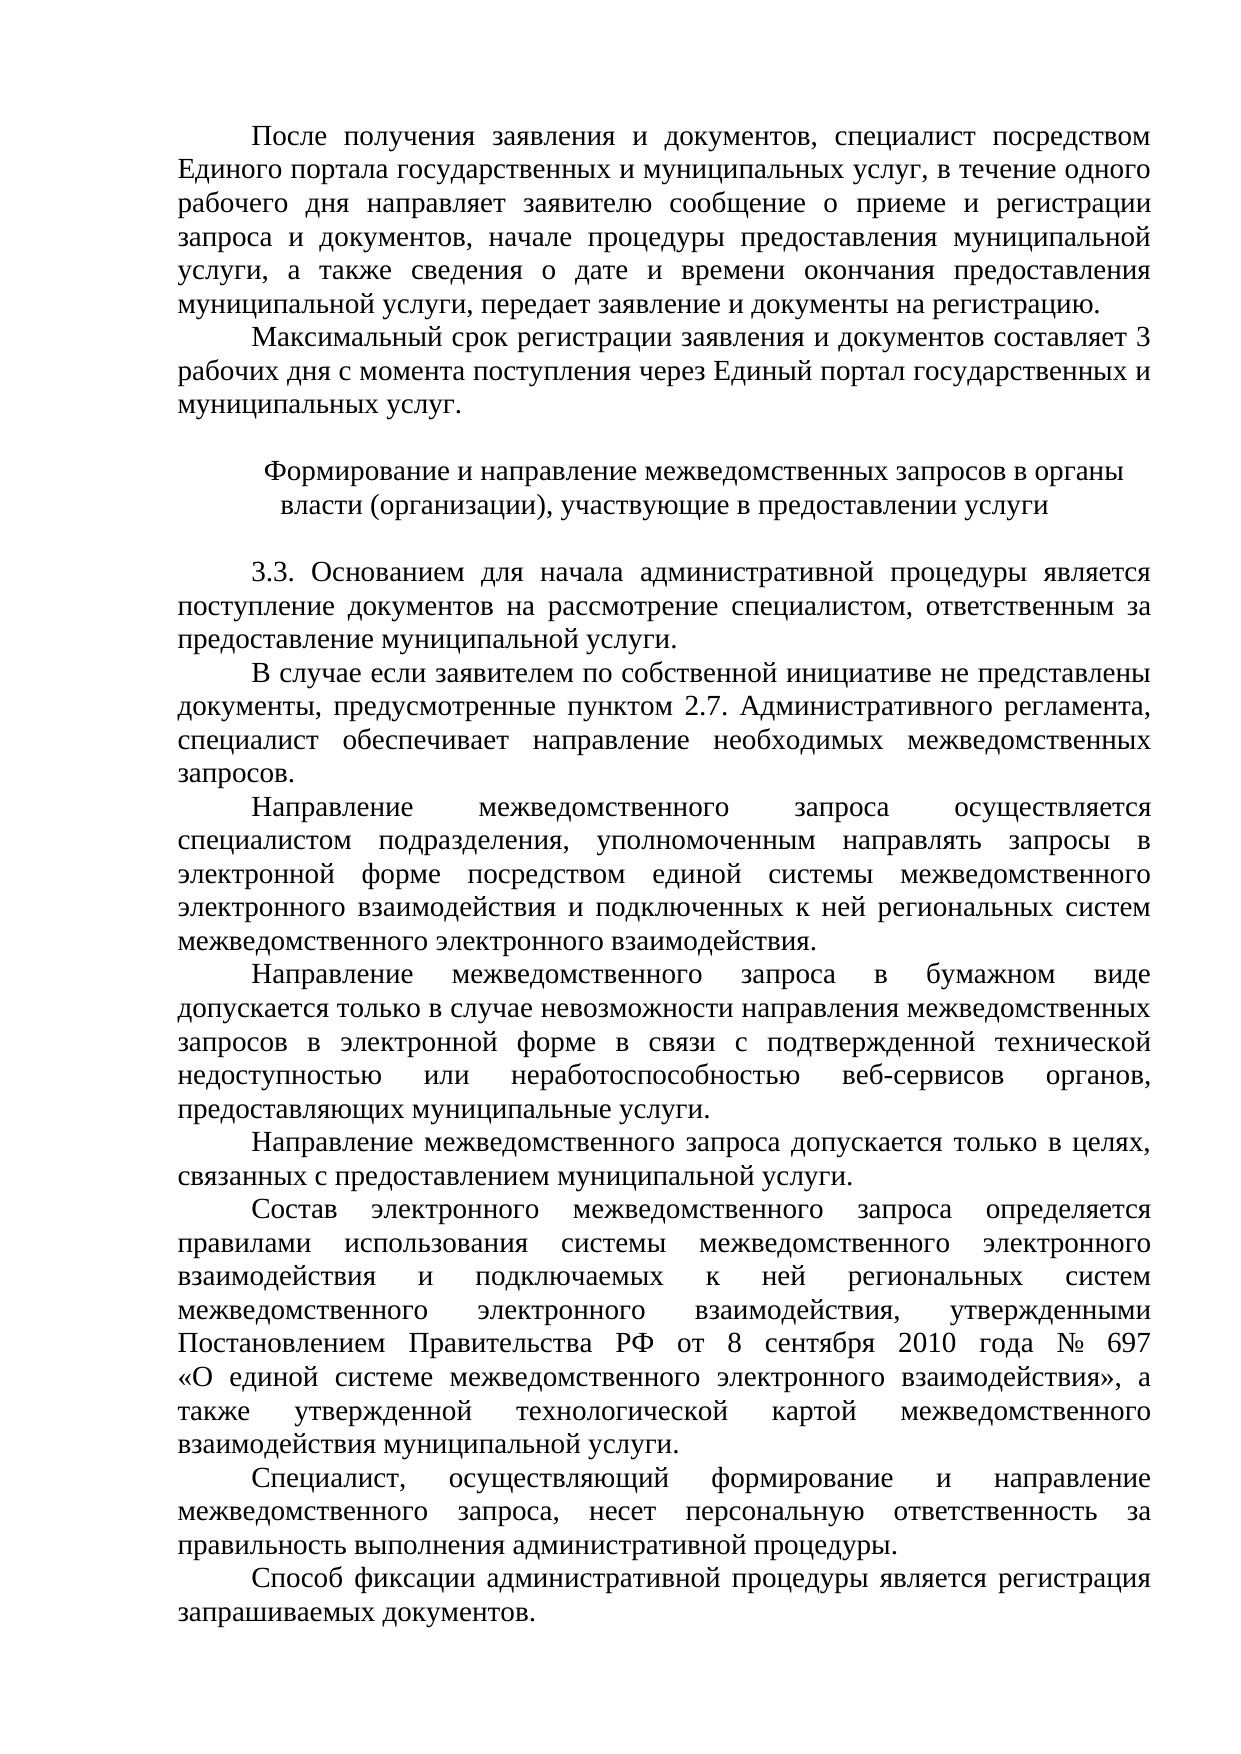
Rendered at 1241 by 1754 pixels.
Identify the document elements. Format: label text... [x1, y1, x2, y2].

text Направление межведомственного запроса осуществляется специалистом подразделения, уполномоченным направлять запросы в электронной форме посредством единой системы межведомственного электронного взаимодействия и подключенных к ней региональных систем межведомственного электронного взаимодействия. [177, 789, 1152, 957]
text Направление межведомственного запроса допускается только в целях, связанных с предоставлением муниципальной услуги. [177, 1124, 1152, 1191]
text Состав электронного межведомственного запроса определяется правилами использования системы межведомственного электронного взаимодействия и подключаемых к ней региональных систем межведомственного электронного взаимодействия, утвержденными Постановлением Правительства РФ от 8 сентября 2010 года № 697 «О единой системе межведомственного электронного взаимодействия», а также утвержденной технологической картой межведомственного взаимодействия муниципальной услуги. [177, 1191, 1152, 1460]
text Способ фиксации административной процедуры является регистрация запрашиваемых документов. [177, 1560, 1152, 1627]
text После получения заявления и документов, специалист посредством Единого портала государственных и муниципальных услуг, в течение одного рабочего дня направляет заявителю сообщение о приеме и регистрации запроса и документов, начале процедуры предоставления муниципальной услуги, а также сведения о дате и времени окончания предоставления муниципальной услуги, передает заявление и документы на регистрацию. [177, 118, 1152, 319]
text Максимальный срок регистрации заявления и документов составляет 3 рабочих дня с момента поступления через Единый портал государственных и муниципальных услуг. [177, 319, 1152, 420]
text Формирование и направление межведомственных запросов в органы власти (организации), участвующие в предоставлении услуги [177, 453, 1152, 521]
text Направление межведомственного запроса в бумажном виде допускается только в случае невозможности направления межведомственных запросов в электронной форме в связи с подтвержденной технической недоступностью или неработоспособностью веб-сервисов органов, предоставляющих муниципальные услуги. [177, 957, 1152, 1124]
text В случае если заявителем по собственной инициативе не представлены документы, предусмотренные пунктом 2.7. Административного регламента, специалист обеспечивает направление необходимых межведомственных запросов. [177, 655, 1152, 789]
text 3.3. Основанием для начала административной процедуры является поступление документов на рассмотрение специалистом, ответственным за предоставление муниципальной услуги. [177, 554, 1152, 655]
text Специалист, осуществляющий формирование и направление межведомственного запроса, несет персональную ответственность за правильность выполнения административной процедуры. [177, 1460, 1152, 1560]
